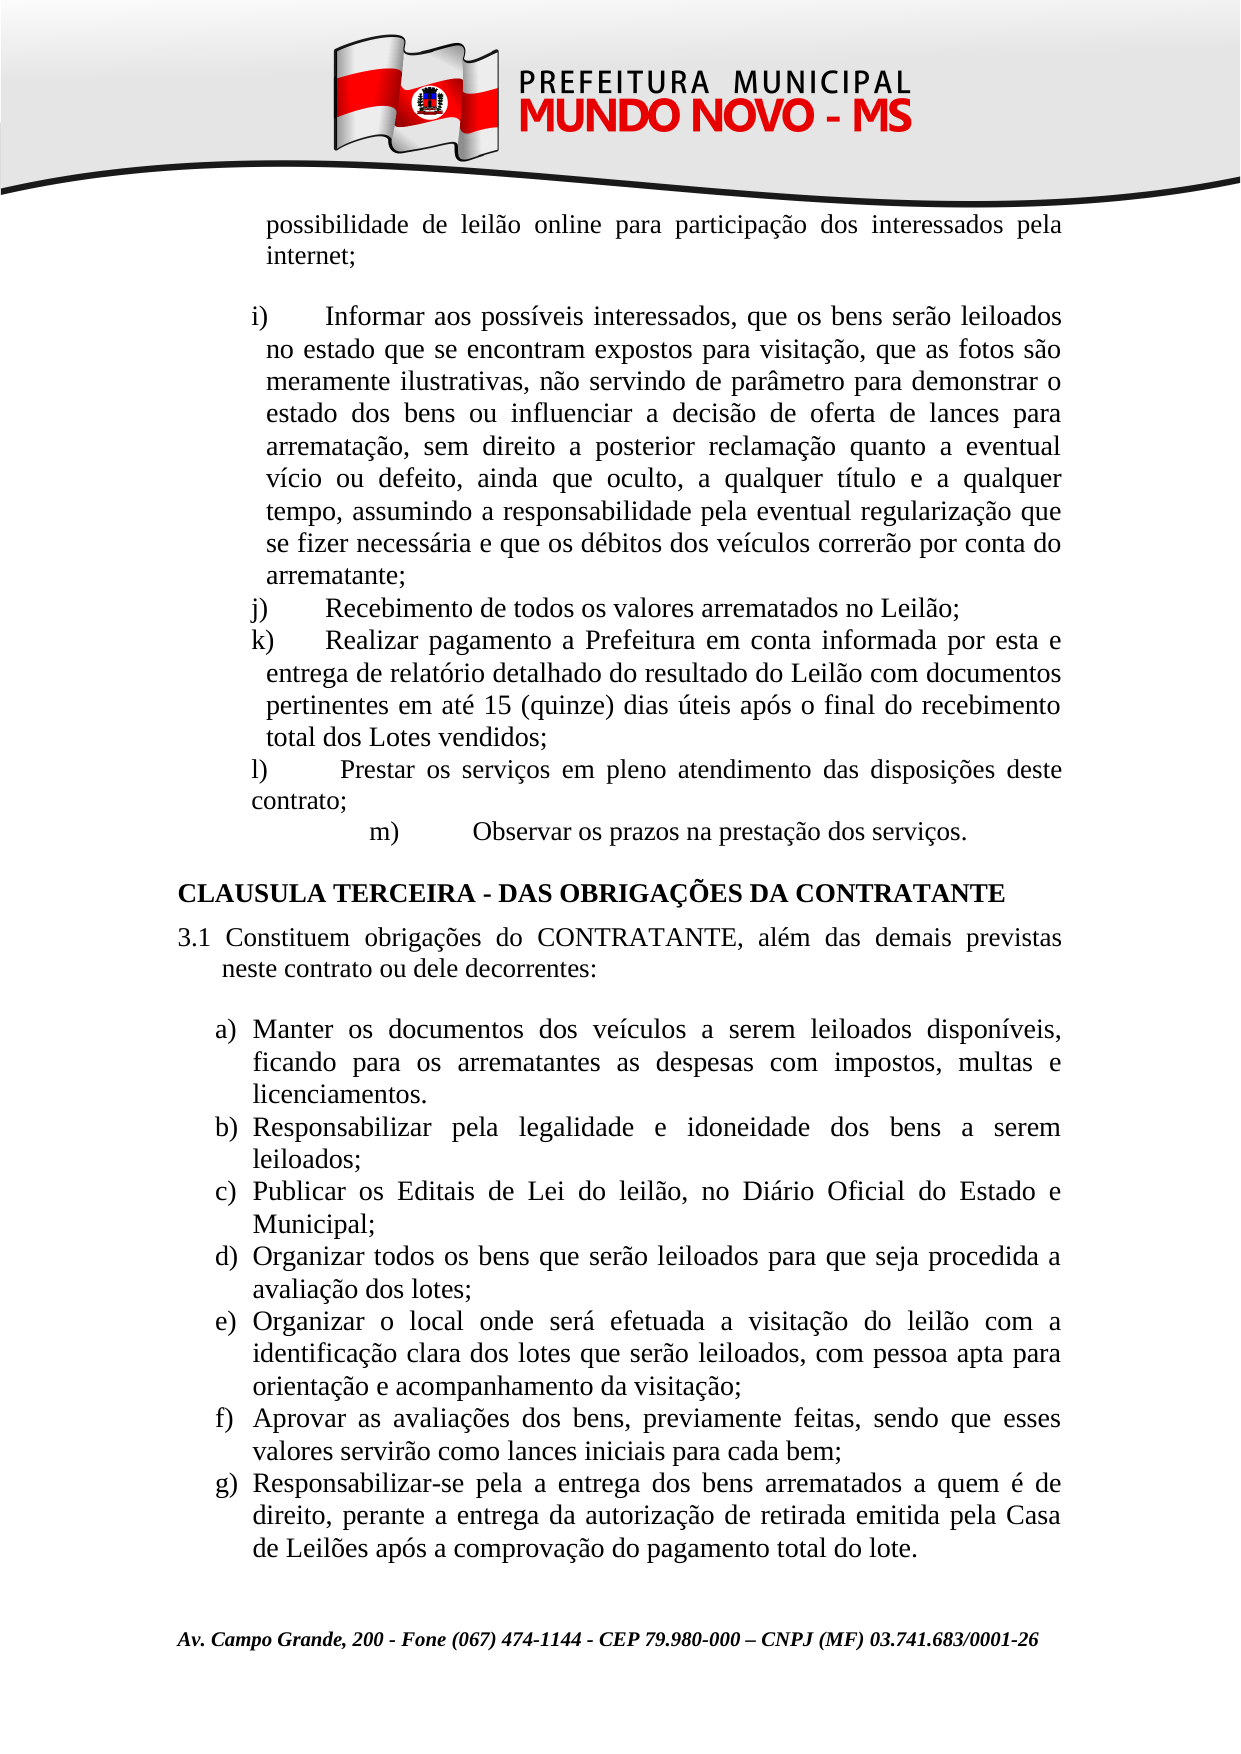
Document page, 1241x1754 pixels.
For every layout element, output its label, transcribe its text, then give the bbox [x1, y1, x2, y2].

text CLAUSULA TERCEIRA - DAS OBRIGAÇÕES DA CONTRATANTE [177, 965, 1063, 996]
list Organizar todos os bens que serão leiloados para que seja procedida a avaliação dos lotes; [215, 1327, 1063, 1392]
text 3.1 Constituem obrigações do CONTRATANTE, além das demais previstas neste contrato ou dele decorrentes: [177, 1008, 1063, 1071]
list Aprovar as avaliações dos bens, previamente feitas, sendo que esses valores servirão como lances iniciais para cada bem; [215, 1489, 1063, 1553]
list Organizar o local onde será efetuada a visitação do leilão com a identificação clara dos lotes que serão leiloados, com pessoa apta para orientação e acompanhamento da visitação; [215, 1392, 1063, 1489]
list Observar os prazos na prestação dos serviços. [295, 903, 1063, 934]
list Informar aos possíveis interessados, que os bens serão leiloados no estado que se encontram expostos para visitação, que as fotos são meramente ilustrativas, não servindo de parâmetro para demonstrar o estado dos bens ou influenciar a decisão de oferta de lances para arrematação, sem direito a posterior reclamação quanto a eventual vício ou defeito, ainda que oculto, a qualquer título e a qualquer tempo, assumindo a responsabilidade pela eventual regularização que se fizer necessária e que os débitos dos veículos correrão por conta do arrematante; [251, 299, 1063, 591]
list Prestar os serviços em pleno atendimento das disposições deste contrato; [251, 840, 1063, 903]
picture [0, 0, 1241, 208]
list Publicar os Editais de Lei do leilão, no Diário Oficial do Estado e Municipal; [215, 1262, 1063, 1327]
list Manter os documentos dos veículos a serem leiloados disponíveis, ficando para os arrematantes as despesas com impostos, multas e licenciamentos. [215, 1100, 1063, 1197]
list Responsabilizar pela legalidade e idoneidade dos bens a serem leiloados; [215, 1197, 1063, 1262]
list Recebimento de todos os valores arrematados no Leilão; [251, 620, 1063, 652]
list Realizar pagamento a Prefeitura em conta informada por esta e entrega de relatório detalhado do resultado do Leilão com documentos pertinentes em até 15 (quinze) dias úteis após o final do recebimento total dos Lotes vendidos; [251, 682, 1063, 811]
